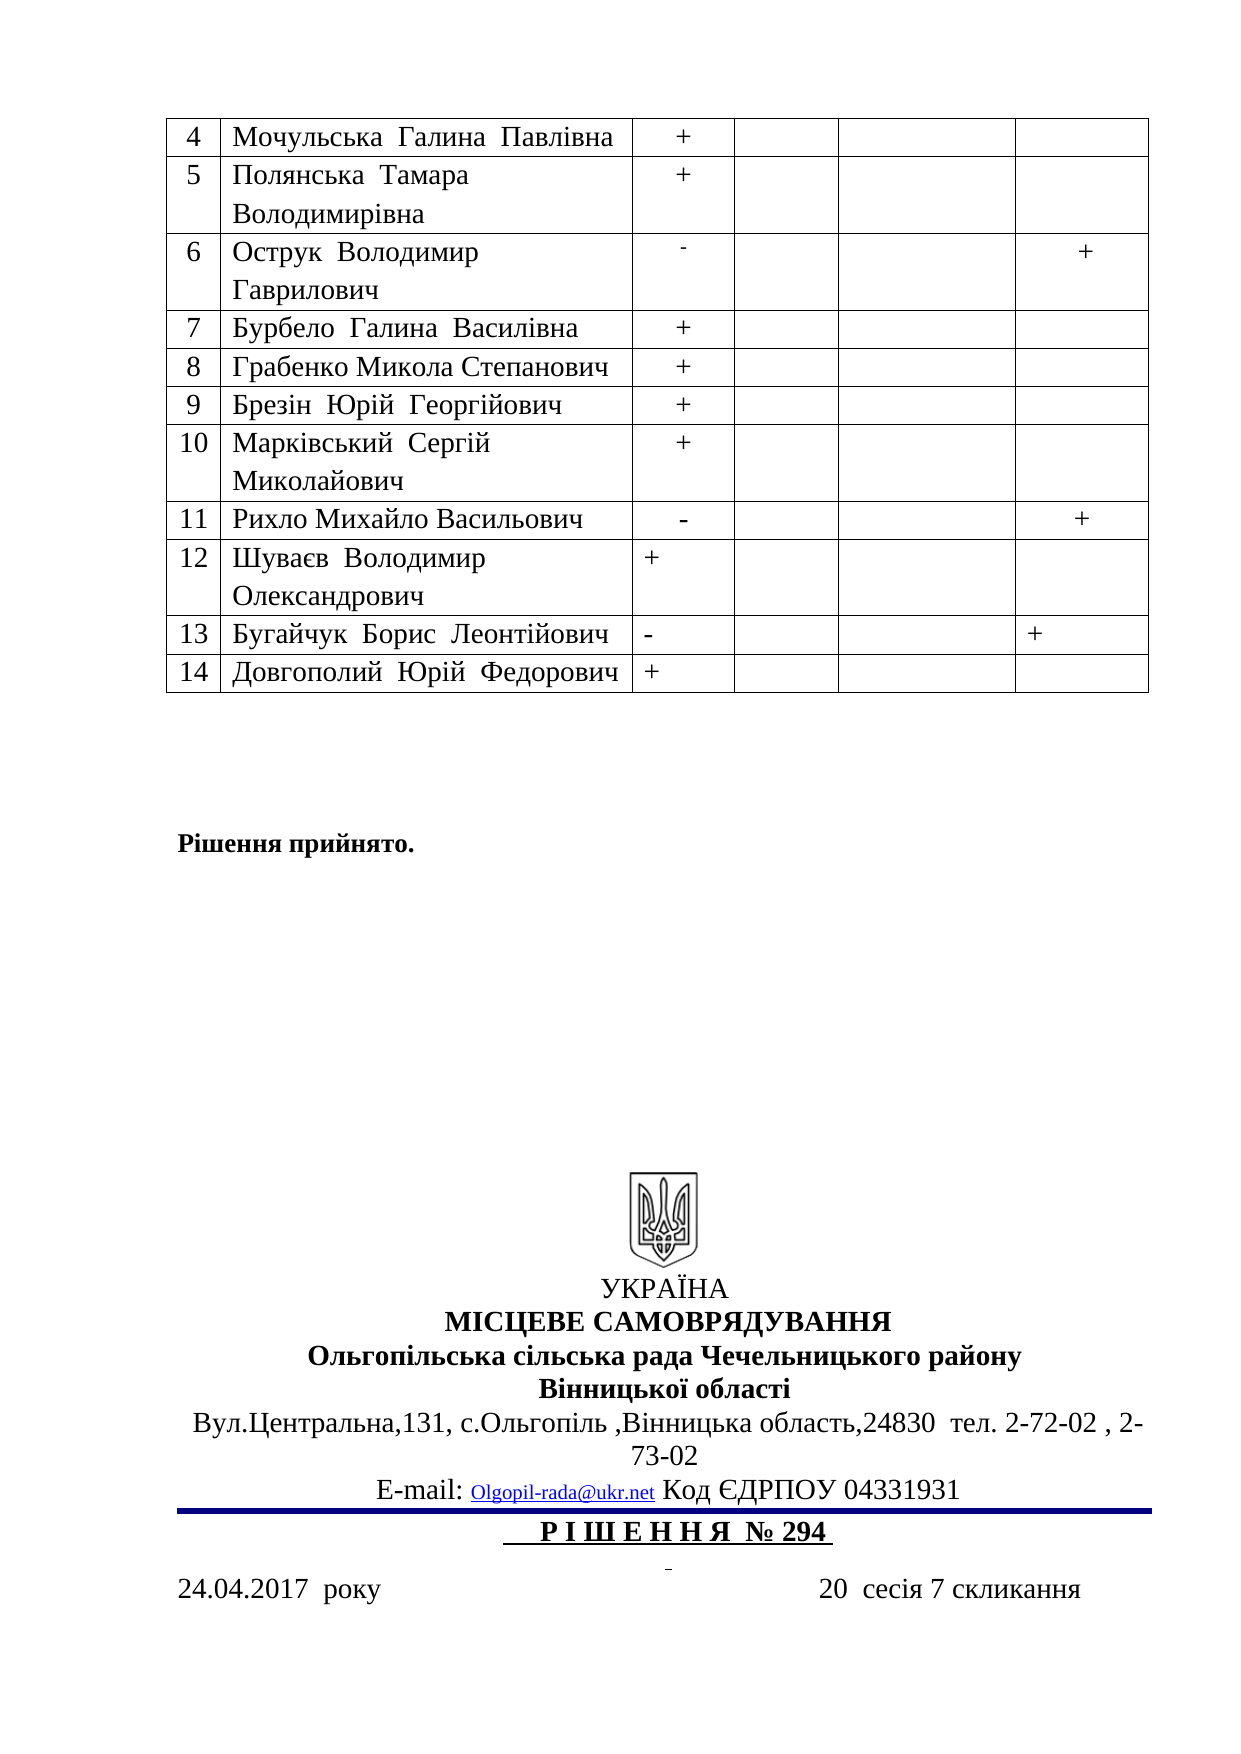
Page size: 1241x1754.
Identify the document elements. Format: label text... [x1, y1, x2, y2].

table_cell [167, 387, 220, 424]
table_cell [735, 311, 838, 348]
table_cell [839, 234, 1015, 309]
text Рішення прийнято. [177, 827, 1152, 858]
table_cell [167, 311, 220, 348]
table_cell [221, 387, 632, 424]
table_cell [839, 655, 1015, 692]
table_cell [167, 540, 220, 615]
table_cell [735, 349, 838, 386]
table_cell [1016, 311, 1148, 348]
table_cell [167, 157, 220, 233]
text МІСЦЕВЕ САМОВРЯДУВАННЯ [177, 1304, 1152, 1338]
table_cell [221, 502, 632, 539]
text УКРАЇНА [177, 1271, 1152, 1304]
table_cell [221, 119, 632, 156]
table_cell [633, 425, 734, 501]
text E-mail: Olgopіl-rada@ukr.net Код ЄДРПОУ 04331931 [177, 1472, 1152, 1508]
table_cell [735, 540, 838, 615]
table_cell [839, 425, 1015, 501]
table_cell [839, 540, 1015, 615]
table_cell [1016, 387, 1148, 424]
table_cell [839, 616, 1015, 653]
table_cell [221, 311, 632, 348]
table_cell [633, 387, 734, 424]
text Ольгопільська сільська рада Чечельницького району [177, 1338, 1152, 1371]
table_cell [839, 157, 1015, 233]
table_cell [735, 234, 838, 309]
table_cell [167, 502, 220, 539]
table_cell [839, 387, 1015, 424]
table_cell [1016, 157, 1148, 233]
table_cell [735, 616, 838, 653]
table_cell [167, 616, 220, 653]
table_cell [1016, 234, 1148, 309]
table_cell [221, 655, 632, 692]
text 24.04.2017 року 20 сесія 7 скликання [177, 1572, 1152, 1605]
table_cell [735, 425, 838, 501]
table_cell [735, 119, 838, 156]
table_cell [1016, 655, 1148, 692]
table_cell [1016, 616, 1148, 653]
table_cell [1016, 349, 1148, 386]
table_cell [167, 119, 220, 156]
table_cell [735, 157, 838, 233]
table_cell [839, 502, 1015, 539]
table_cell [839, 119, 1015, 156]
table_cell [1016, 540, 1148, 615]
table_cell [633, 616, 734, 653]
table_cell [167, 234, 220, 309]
text Вул.Центральна,131, с.Ольгопіль ,Вінницька область,24830 тел. 2-72-02 , 2-73-02 [177, 1405, 1152, 1472]
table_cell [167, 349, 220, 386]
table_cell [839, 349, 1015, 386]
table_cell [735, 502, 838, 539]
text Р І Ш Е Н Н Я № 294 [177, 1514, 1152, 1547]
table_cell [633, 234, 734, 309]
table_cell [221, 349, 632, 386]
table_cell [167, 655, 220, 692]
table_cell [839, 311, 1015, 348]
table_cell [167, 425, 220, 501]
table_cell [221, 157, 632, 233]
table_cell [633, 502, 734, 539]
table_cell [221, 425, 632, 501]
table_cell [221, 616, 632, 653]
text Вінницької області [177, 1371, 1152, 1405]
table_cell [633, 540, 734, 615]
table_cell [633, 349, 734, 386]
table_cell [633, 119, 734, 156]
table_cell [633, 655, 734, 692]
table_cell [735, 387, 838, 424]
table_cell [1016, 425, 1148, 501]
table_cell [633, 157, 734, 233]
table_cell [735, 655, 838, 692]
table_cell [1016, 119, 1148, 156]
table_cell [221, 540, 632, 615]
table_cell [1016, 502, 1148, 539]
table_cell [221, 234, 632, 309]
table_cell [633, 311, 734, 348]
